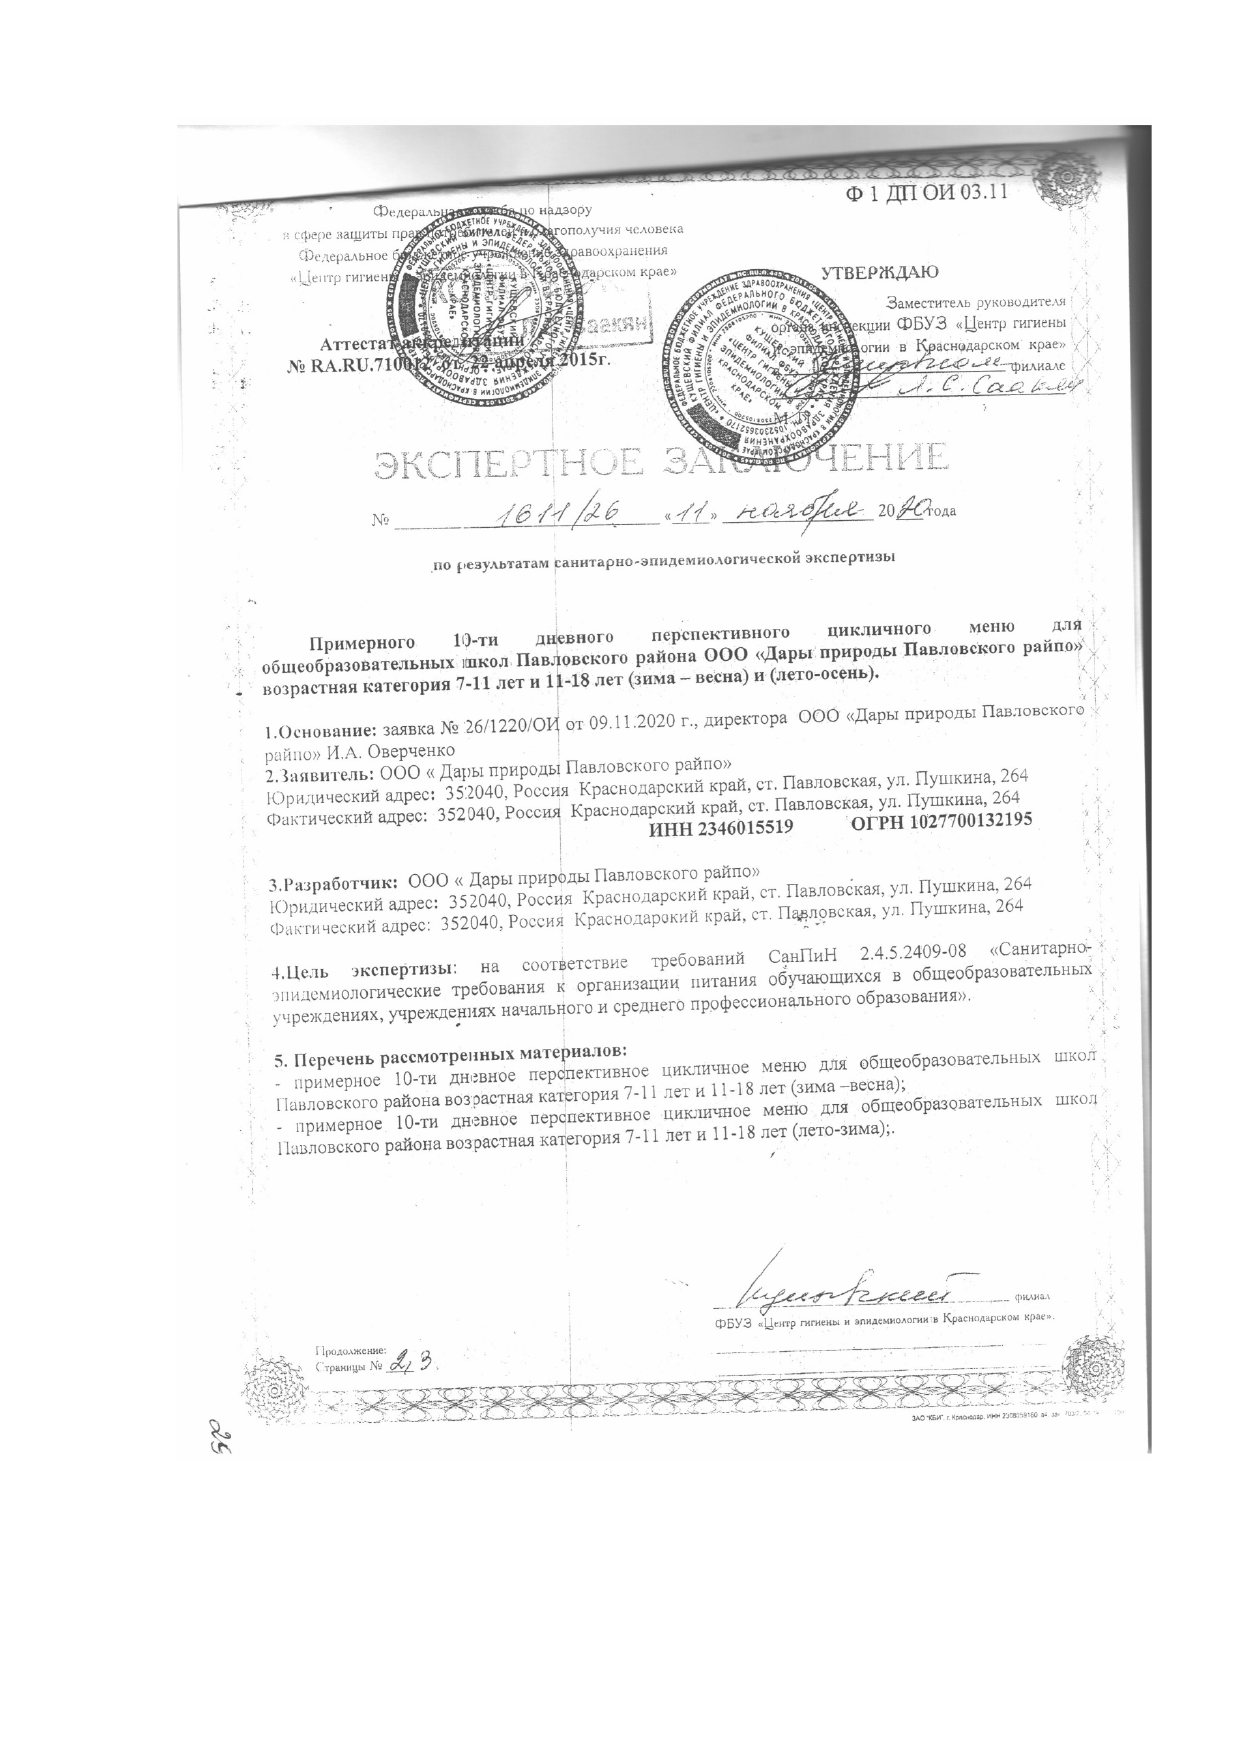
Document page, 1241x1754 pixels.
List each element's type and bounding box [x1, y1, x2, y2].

picture [177, 118, 1152, 1460]
